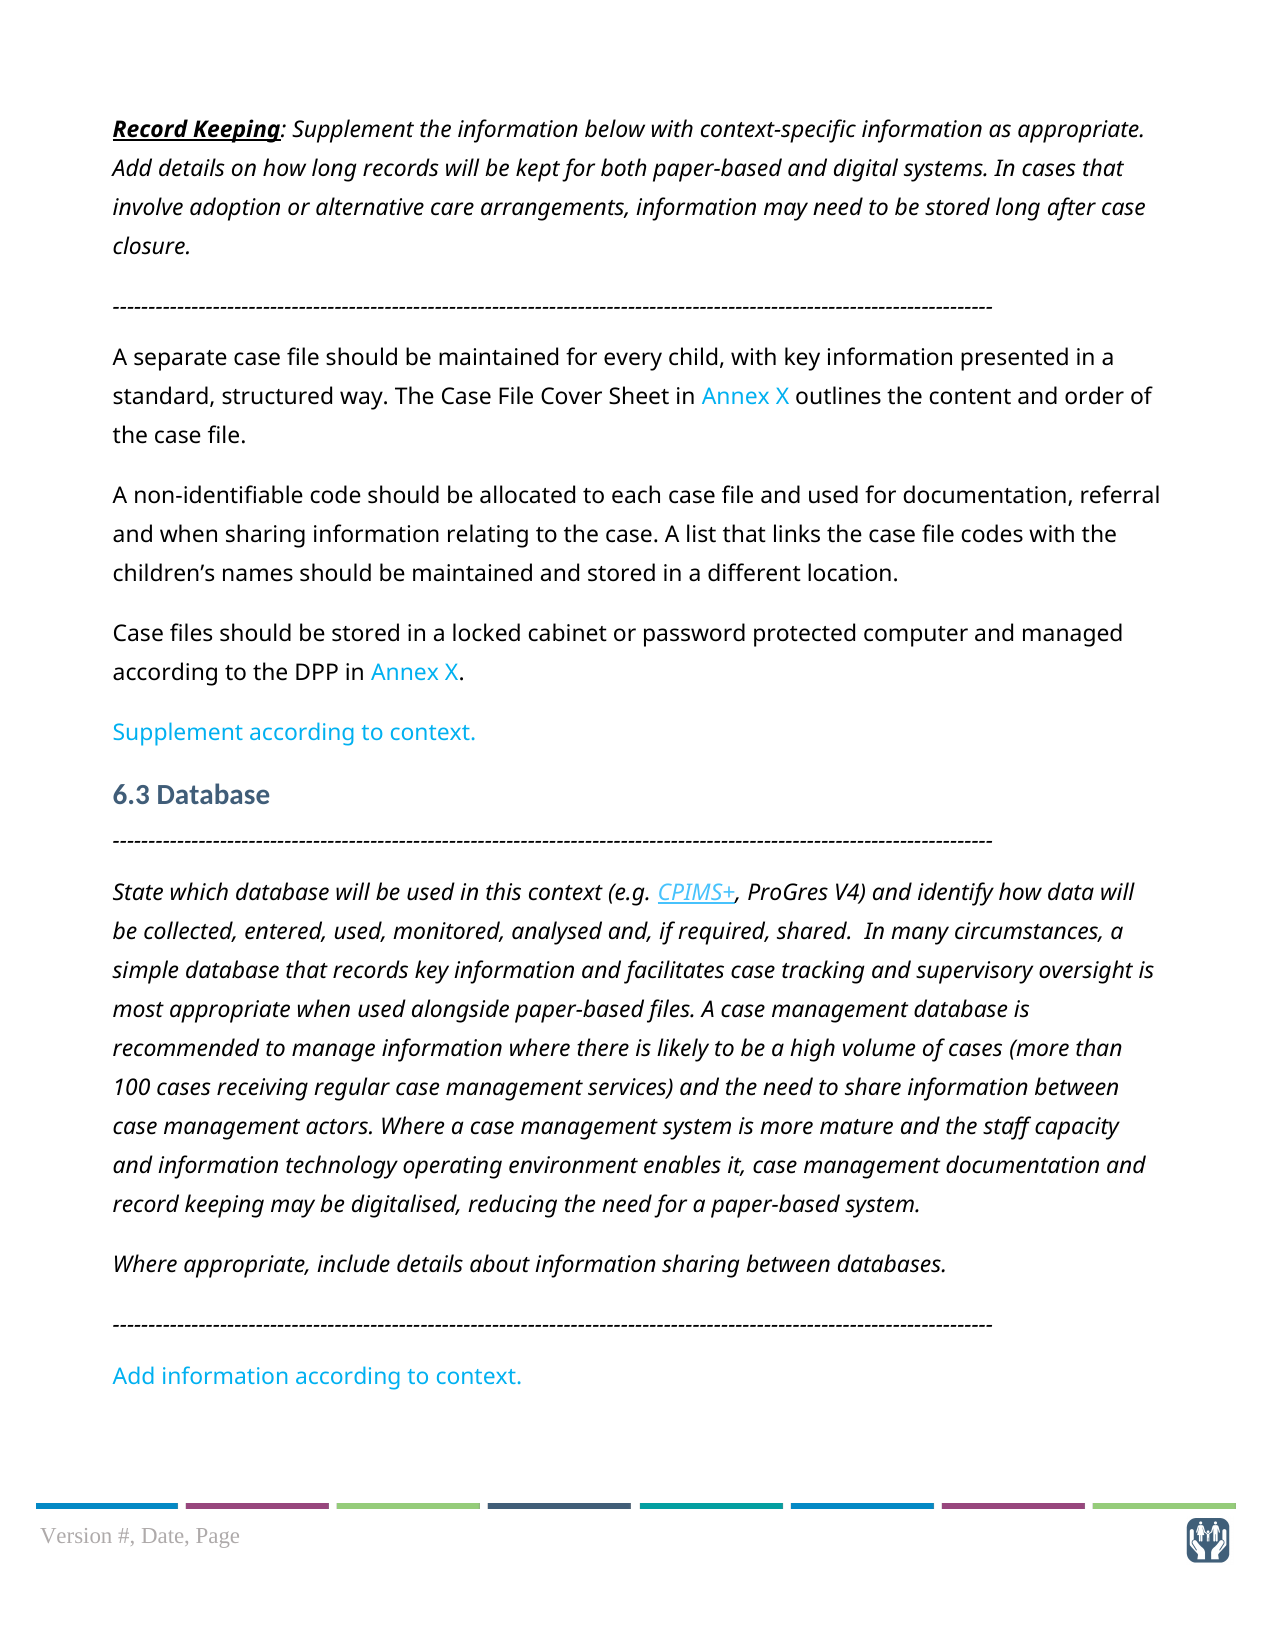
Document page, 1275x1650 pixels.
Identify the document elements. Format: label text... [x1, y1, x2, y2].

text Where appropriate, include details about information sharing between databases. [112, 1248, 1162, 1279]
picture [178, 1503, 790, 1509]
list --------------------------------------------------------------------------------------------------------------------------- [112, 289, 1162, 321]
picture [1186, 1516, 1234, 1565]
text Supplement according to context. [112, 716, 1162, 747]
text A separate case file should be maintained for every child, with key information presented in a standard, structured way. The Case File Cover Sheet in Annex X outlines the content and order of the case file. [112, 341, 1162, 451]
text A non-identifiable code should be allocated to each case file and used for documentation, referral and when sharing information relating to the case. A list that links the case file codes with the children’s names should be maintained and stored in a different location. [112, 479, 1162, 588]
subtitle 6.3 Database [112, 776, 1162, 812]
text Case files should be stored in a locked cabinet or password protected computer and managed according to the DPP in Annex X. [112, 617, 1162, 687]
text Add information according to context. [112, 1359, 1162, 1391]
picture [934, 1503, 1236, 1509]
list --------------------------------------------------------------------------------------------------------------------------- [112, 1308, 1162, 1339]
list --------------------------------------------------------------------------------------------------------------------------- [112, 824, 1162, 855]
text State which database will be used in this context (e.g. CPIMS+, ProGres V4) and identify how data will be collected, entered, used, monitored, analysed and, if required, shared. In many circumstances, a simple database that records key information and facilitates case tracking and supervisory oversight is most appropriate when used alongside paper-based files. A case management database is recommended to manage information where there is likely to be a high volume of cases (more than 100 cases receiving regular case management services) and the need to share information between case management actors. Where a case management system is more mature and the staff capacity and information technology operating environment enables it, case management documentation and record keeping may be digitalised, reducing the need for a paper-based system. [112, 876, 1162, 1219]
text Record Keeping: Supplement the information below with context-specific information as appropriate. Add details on how long records will be kept for both paper-based and digital systems. In cases that involve adoption or alternative care arrangements, information may need to be stored long after case closure. [112, 112, 1162, 261]
